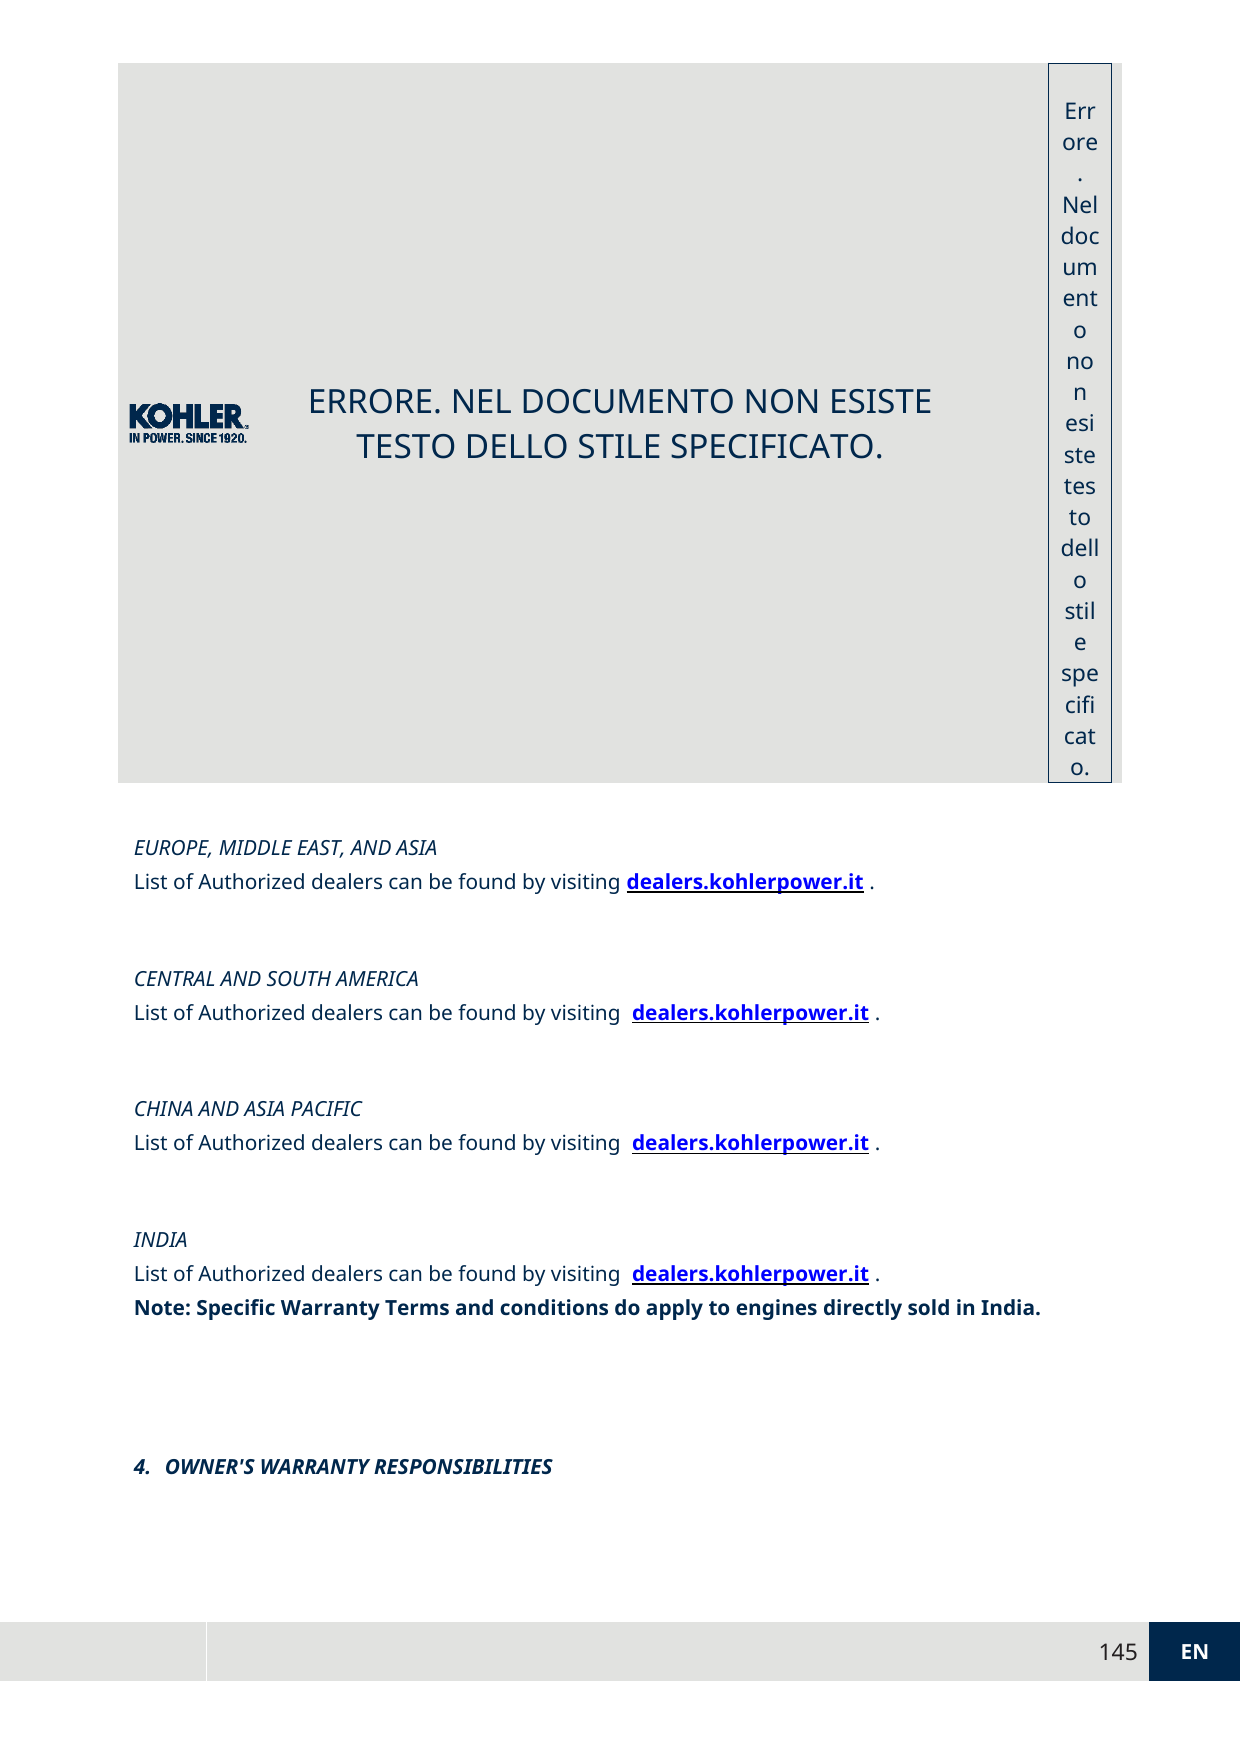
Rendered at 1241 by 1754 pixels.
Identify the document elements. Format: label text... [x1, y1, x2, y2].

table_header KOHLER DIESEL ENGINES GLOBAL WARRANTY TERMS 1. WARRANTY PERIOD Kohler Co. warrants to the End User that each Diesel engine will be free from manufacturing defects in materials or workmanship in normal service for the applicable coverage period or operating hours (whichever comes first) set forth below, provided the engine is operated and maintained in accordance with Kohler Co.’s instructions and manuals. * Major component defects are failures related to crankcase casting, cylinder head casting, crankshaft, crankshaft pulley, camshaft, connecting rod, flywheel, oil pump. For the Warranty Period stated above, the period begins on the date of purchase of the finished equipment on which the engine is installed. If no hour meter is installed on the application, the Operating Hours will be calculated as 4 hours of use per day for 5 days per week beginning on the date of purchase. Kohler Co.’s obligation under this warranty is expressly limited, at its option, to an appropriate adjustment, repair or replacement of such part or parts as found to be defective following an inspection by Kohler Co. or an authorized service facility designated by Kohler Co. Parts/components that are scheduled to be replaced as part of the required maintenance schedule will be covered under Kohler Co.’s warranty from date of purchase of the part up to the first scheduled replacement point for the subject parts/ components. All other Spare Parts items are covered by the above warranty provided that the repairs have been executed by Kohler Co or by an Authorized Kohler Service Dealer. 2. EXCLUSIONS The following items are not covered by this warranty. Damage caused by: (i) an accident or casualty; (ii) unreasonable use or neglect; (iii) normal wear; (iv) premature wear from improper maintenance; (v) improper storage; (vi) old or contaminated fuel left within the fuel system, which includes but is not limited to tanks, fuel lines, or fuel injection components; (vii) unapproved modifications. Failures caused by: (i) faulty repairs made by any party other than Kohler Co. or an authorized service facility designated by Kohler Co.; (ii) use of non-Kohler replacement service parts; or (iii) additional damages caused by a lack of prescribed actions as a result of an alarm light activation, either caused by fault or negligence or un-attended use of the engine; (iv) an act beyond the control of Kohler Co., which includes but is not limited to theft, vandalism, fire, lightning, earthquake, windstorm, hail, volcanic eruption, flood or tornado. Transportation charges or travel expenses in connection with the repair or replacement of defective parts on the engine. Engine accessories such as fuel tanks, clutches, transmissions, power drive assemblies, and batteries, unless supplied or installed by Kohler Co. Engines installed in an application not formally reviewed by Kohler. Rental of other equipment during performance of warranty repairs All items subject to wear and to periodical maintenance such as listed in the Use & Maintenance Manual (such as air, oil or fuel filters, belts etc.) are warranted for a period equal to the prescribed interval of replacement as listed in the Manual. Fuel, lubricating oil, coolant/antifreeze. IMPLIED OR STATUTORY WARRANTIES, INCLUDING THOSE OF MERCHANTABILITY AND FITNESS FOR A PARTICULAR PURPOSE, ARE EXPRESSLY LIMITED TO THE DURATION OF THIS WRITTEN WARRANTY. KOHLER CO. MAKES NO OTHER EXPRESS WARRANTY, NOR IS ANYONE AUTHORIZED TO MAKE ANY ON KOHLER CO.’S BEHALF. KOHLER CO. AND/OR THE SELLER SHALL NOT BE LIABLE FOR SPECIAL, INDIRECT, INCIDENTAL, OR CONSEQUENTIAL DAMAGES OF ANY KIND. 3. TO OBTAIN WARRANTY SERVICE The repair shall be executed by a KOHLER Authorized Service Dealer designated by Kohler. USA & CANADA: List of Authorized dealers can be found by visiting www.kohlerengines.com or telephone 1-800-544-2444 (U.S.A. and Canada) ENGINE DIVISION, Kohler Co., Kohler Wisconsin EUROPE, MIDDLE EAST, AND ASIA List of Authorized dealers can be found by visiting dealers.kohlerpower.it . CENTRAL AND SOUTH AMERICA List of Authorized dealers can be found by visiting dealers.kohlerpower.it . CHINA AND ASIA PACIFIC List of Authorized dealers can be found by visiting dealers.kohlerpower.it . INDIA List of Authorized dealers can be found by visiting dealers.kohlerpower.it . Note: Specific Warranty Terms and conditions do apply to engines directly sold in India. 4. OWNER'S WARRANTY RESPONSIBILITIES As the off-road engine owner, you are responsible for the performance of the required maintenance listed in your Use & Maintenance Manual. Kohler Co. recommends that you retain all receipts covering maintenance on your off-road & marine engine, but Kohler Co. cannot deny warranty solely for the lack of receipts or for your failure to ensure the performance of all scheduled maintenance. As the off-road & marine engine owner, you should however be aware that Kohler Co. may deny you warranty coverage if your off-road & marine engine or a part shows signs of malfunction or failed due to abuse, neglect, improper maintenance or unapproved modifications. Your engine is designed to operate on diesel fuel only. Diesel fuel an all other fluids used shall comply with the recommendation listed in the Use & Maintenance Manual. Use of any other fuel or fluids may result in your engine breakage, premature wear or no longer operating in compliance with the California & US EPA emissions requirements. You are responsible for initiating the warranty process. The ARB & US EPA suggests that you present your off-road & Marine engine to a Kohler Co. dealer as soon as a problem exists. The warranty repairs should be completed by the dealer as expeditiously as possible. 5. COVERAGE Kohler Co. will repair or replace emission control system parts, components and sub-assemblies found to be defective with respect to materials or workmanship at no cost to you including engine exhaust system related diagnosis, labor and parts, provided that no un-authorized modification of any kind has been executed on the engine, and its parts, components and sub-assemblies. The choice and responsibility of the decision to repair or replace an emission control system defect will be solely that of Kohler Co. Emission control system parts/ components covered by the Federal and California Emission Control Systems Limited Warranty are listed below engine is defective, the part will be repaired or replaced by Kohler Co. Parts/components that are scheduled to be replaced as part of the required maintenance schedule will be covered under the warranty provisions for a period of time up to the first scheduled replacement point for the subject parts/ components. Subsequent damage to other engine components as a direct result of a warrantable failure an exhaust emission part/ component will be covered under the warranty provisions described herein. 6. MAINTENANCE AND REPAIR REQUIREMENTS The owner is responsible for the proper use and maintenance of the engine. Kohler Co. recommends that all receipts and records covering the performance of regular maintenance be retained in case questions arise. If the engine is resold during the warranty period, the maintenance records should be transferred to each subsequent owner. Kohler Co. may not deny warranty repairs solely because of the lack of repair, maintenance or failure to keep maintenance records. Normal maintenance, replacement or repair of emission control devices and systems may be performed by any repair establishment or individual; however, warranty repairs must be performed by a Kohler authorized service center. 7. CALIFORNIA AND FEDERAL EMISSION CONTROLWARRANTY STATEMENT, OFF-ROAD & MARINE DIESEL ENGINES (USA ONLY) The California air resources board (carb), U.S. environmental protection agency (EPA), and Kohler Co. are pleased to explain the emission control system warranty on your [current model year – {2+ current model year}] off-road compression ignition and marine (diesel) engine. In California (“the state”) and US EPA regulated region, new heavy-duty off-road & marine engines must be designed, built and equipped to meet the state’s and US EPA anti-smog standards. The warranty period shall begin on the date the engine or equipment is delivered to an ultimate purchaser. Kohler Co. must warrant the emission control system on your engine for the periods of time listed in the section below, provided there has been no abuse, neglect or improper maintenance of your engine. Your emission control system may include parts such as the fuel injection system and the air-induction system. Also included maybe hoses, belts, connectors and other emission related assemblies. When a warrantable condition exists, Kohler Co. will repair your heavy-duty off-road & marine engine at no cost to you including diagnosis, parts and labor. The owner shall not be charged for diagnostic labor that leads to the determination that a warranted part is in fact defective, provided that such diagnostic work is performed at a warranty station. MANUFACTURER’S WARRANTY COVERAGE The [current model year – {2+ current model year}] heavy-duty off-road & marine engines are warranted for the periods listed below. If any emission-related part on your engine is defective, the part will be repaired or replaced by Kohler Co. MARINE DIESEL ENGINE [118, 815, 1122, 1562]
picture [129, 403, 249, 443]
